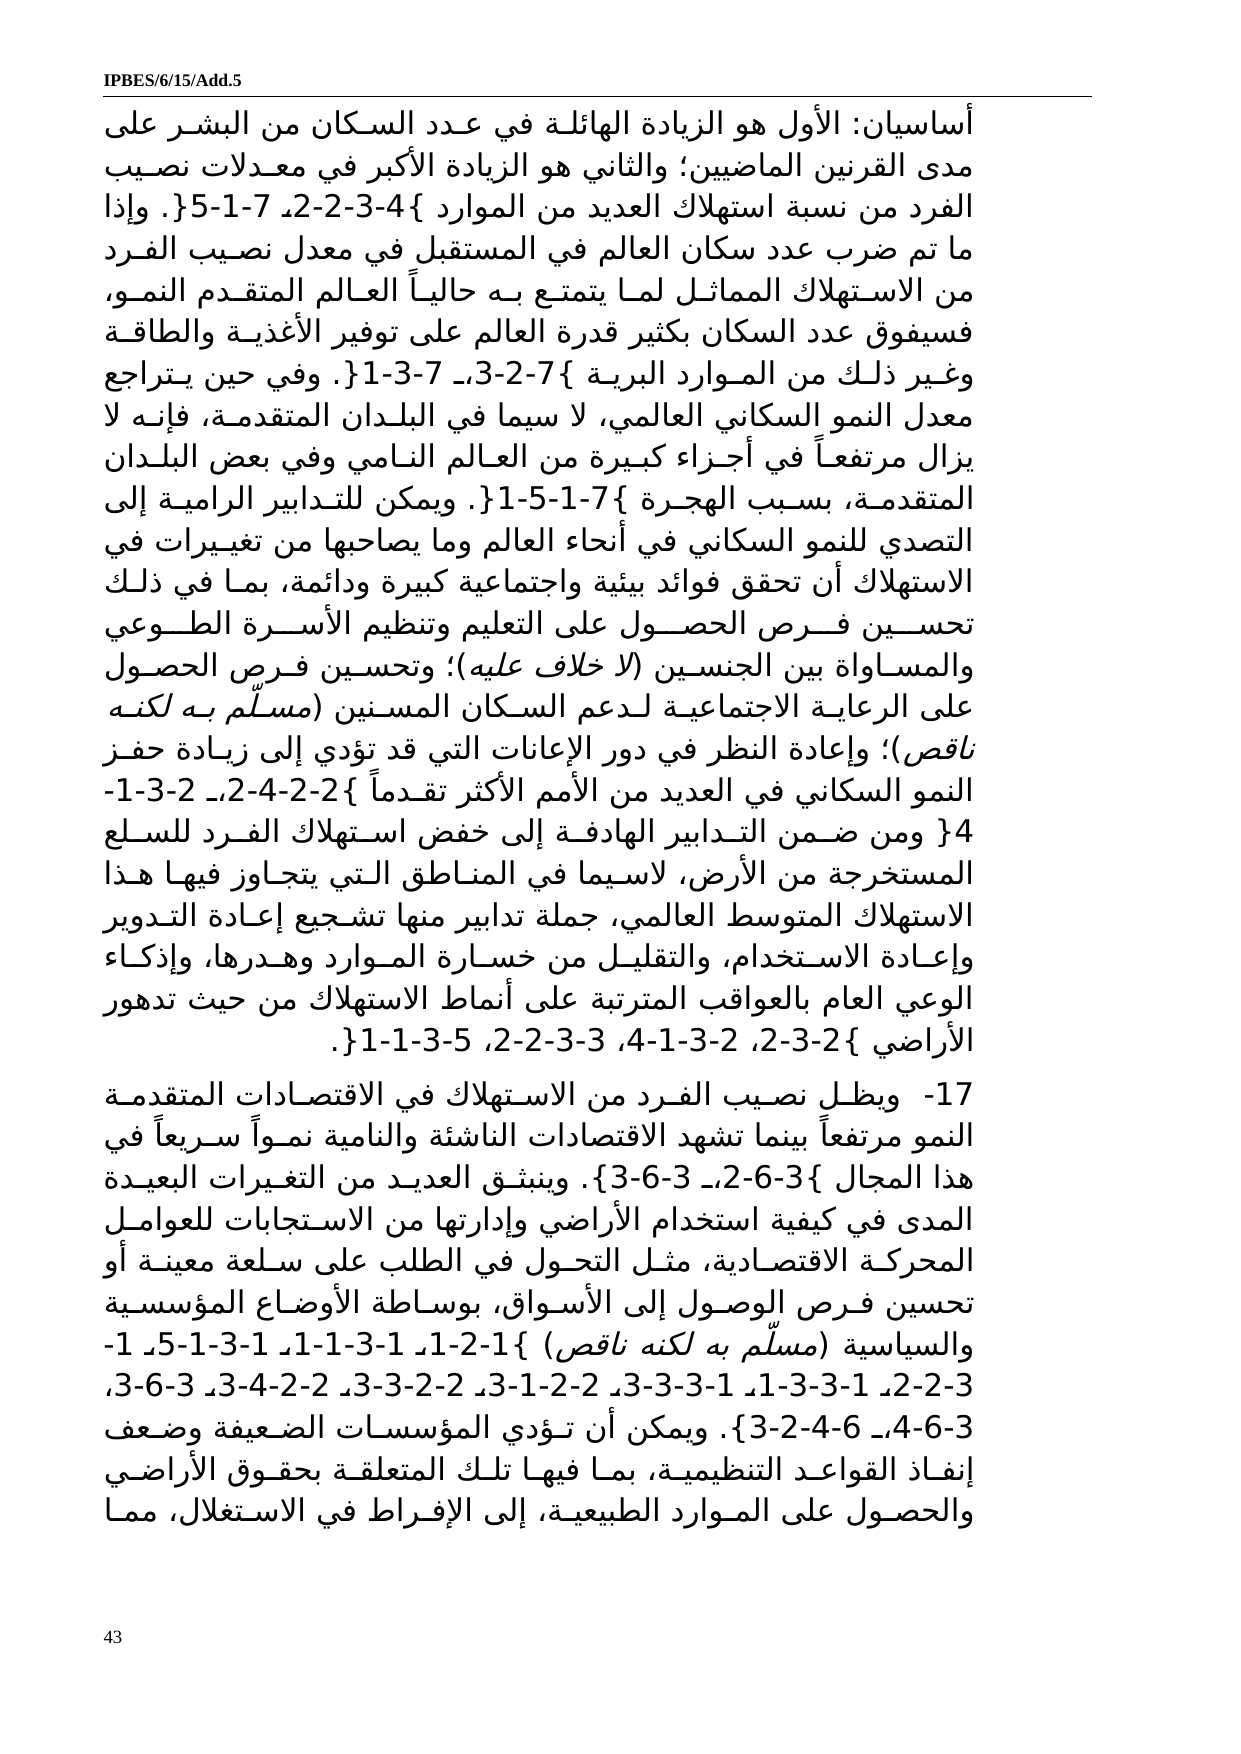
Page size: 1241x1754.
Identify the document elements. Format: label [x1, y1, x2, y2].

list [103, 1072, 974, 1530]
list [103, 101, 974, 1059]
